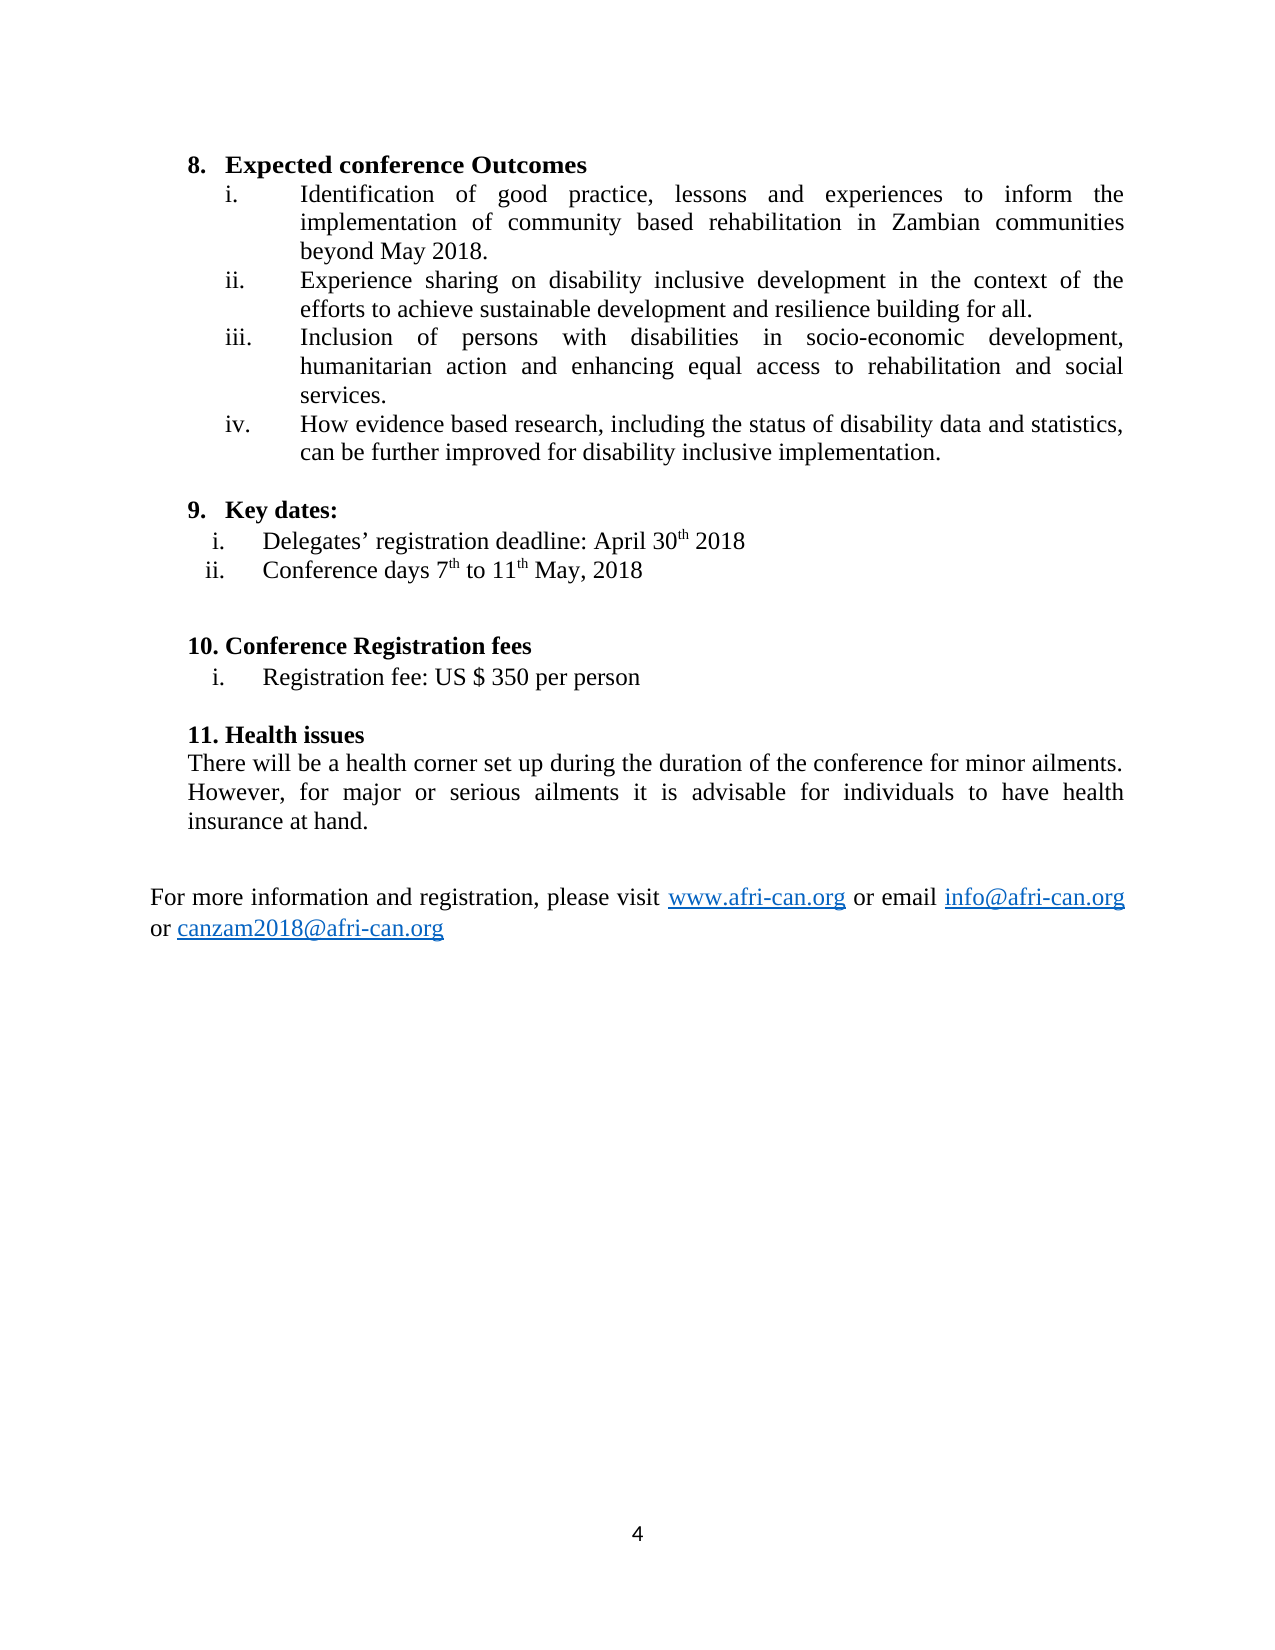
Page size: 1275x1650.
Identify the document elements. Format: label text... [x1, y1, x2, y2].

list Health issues [187, 720, 1125, 748]
list Expected conference Outcomes [187, 150, 1125, 179]
text For more information and registration, please visit www.afri-can.org or email info@afri-can.org or canzam2018@afri-can.org [150, 882, 1125, 942]
list Conference Registration fees [187, 631, 1125, 660]
list Identification of good practice, lessons and experiences to inform the implementation of community based rehabilitation in Zambian communities beyond May 2018. [225, 179, 1125, 265]
list Experience sharing on disability inclusive development in the context of the efforts to achieve sustainable development and resilience building for all. [225, 265, 1125, 322]
text There will be a health corner set up during the duration of the conference for minor ailments. However, for major or serious ailments it is advisable for individuals to have health insurance at hand. [187, 748, 1125, 835]
list Inclusion of persons with disabilities in socio-economic development, humanitarian action and enhancing equal access to rehabilitation and social services. [225, 322, 1125, 409]
list Registration fee: US $ 350 per person [225, 662, 1125, 691]
list Key dates: [187, 495, 1125, 524]
list Delegates’ registration deadline: April 30th 2018 [225, 526, 1125, 555]
list How evidence based research, including the status of disability data and statistics, can be further improved for disability inclusive implementation. [225, 409, 1125, 466]
list Conference days 7th to 11th May, 2018 [225, 555, 1125, 583]
